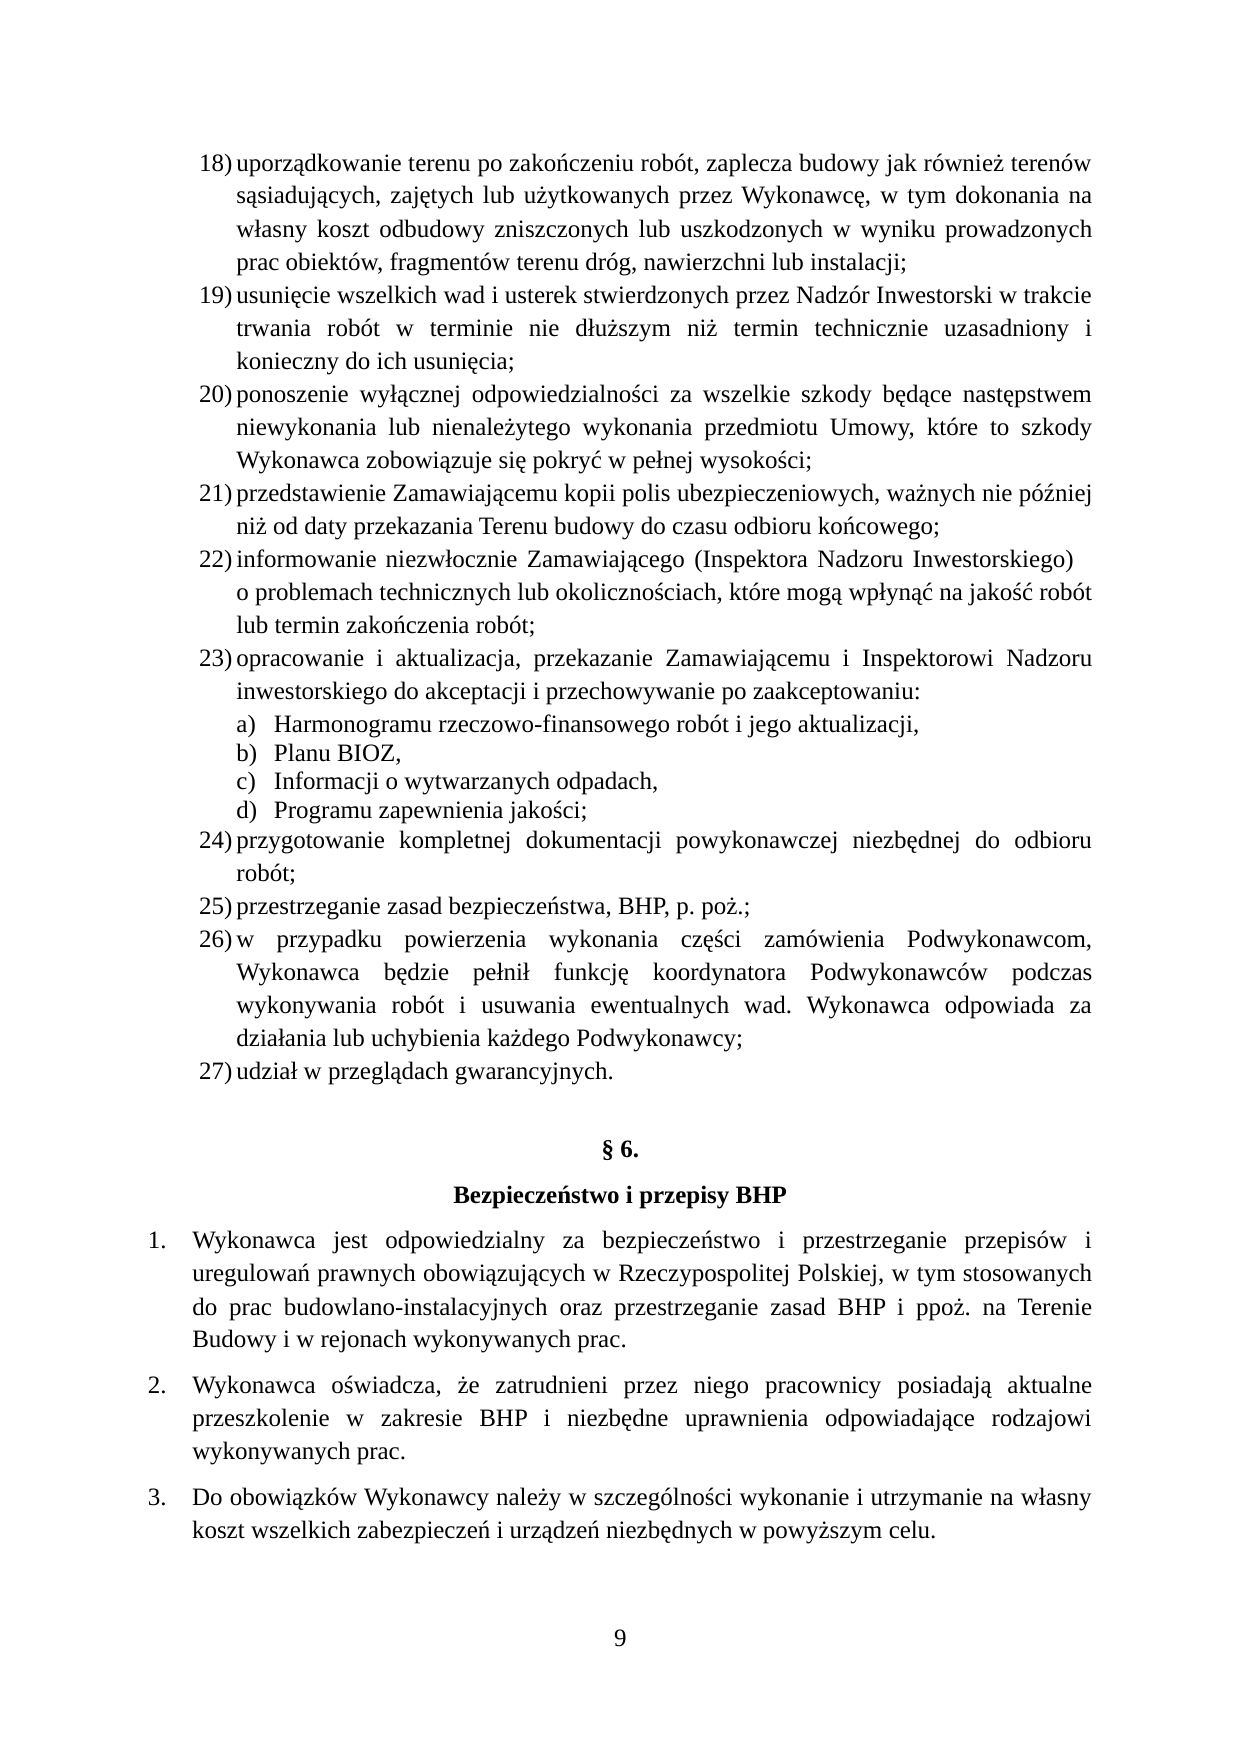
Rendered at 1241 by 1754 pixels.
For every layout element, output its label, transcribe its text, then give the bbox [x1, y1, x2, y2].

list Harmonogramu rzeczowo-finansowego robót i jego aktualizacji, [236, 709, 1093, 738]
list udział w przeglądach gwarancyjnych. [199, 1056, 1093, 1085]
list ponoszenie wyłącznej odpowiedzialności za wszelkie szkody będące następstwem niewykonania lub nienależytego wykonania przedmiotu Umowy, które to szkody Wykonawca zobowiązuje się pokryć w pełnej wysokości; [199, 379, 1093, 473]
list Wykonawca oświadcza, że zatrudnieni przez niego pracownicy posiadają aktualne przeszkolenie w zakresie BHP i niezbędne uprawnienia odpowiadające rodzajowi wykonywanych prac. [148, 1370, 1093, 1465]
text § 6. [148, 1134, 1093, 1163]
text Bezpieczeństwo i przepisy BHP [148, 1180, 1093, 1209]
list Programu zapewnienia jakości; [236, 795, 1093, 824]
list uporządkowanie terenu po zakończeniu robót, zaplecza budowy jak również terenów sąsiadujących, zajętych lub użytkowanych przez Wykonawcę, w tym dokonania na własny koszt odbudowy zniszczonych lub uszkodzonych w wyniku prowadzonych prac obiektów, fragmentów terenu dróg, nawierzchni lub instalacji; [199, 148, 1093, 275]
list Wykonawca jest odpowiedzialny za bezpieczeństwo i przestrzeganie przepisów i uregulowań prawnych obowiązujących w Rzeczypospolitej Polskiej, w tym stosowanych do prac budowlano-instalacyjnych oraz przestrzeganie zasad BHP i ppoż. na Terenie Budowy i w rejonach wykonywanych prac. [148, 1226, 1093, 1353]
list informowanie niezwłocznie Zamawiającego (Inspektora Nadzoru Inwestorskiego) o problemach technicznych lub okolicznościach, które mogą wpłynąć na jakość robót lub termin zakończenia robót; [199, 544, 1093, 639]
list przedstawienie Zamawiającemu kopii polis ubezpieczeniowych, ważnych nie później niż od daty przekazania Terenu budowy do czasu odbioru końcowego; [199, 478, 1093, 539]
list przestrzeganie zasad bezpieczeństwa, BHP, p. poż.; [199, 891, 1093, 919]
list Informacji o wytwarzanych odpadach, [236, 766, 1093, 795]
list opracowanie i aktualizacja, przekazanie Zamawiającemu i Inspektorowi Nadzoru inwestorskiego do akceptacji i przechowywanie po zaakceptowaniu: [199, 643, 1093, 705]
list Planu BIOZ, [236, 738, 1093, 766]
list usunięcie wszelkich wad i usterek stwierdzonych przez Nadzór Inwestorski w trakcie trwania robót w terminie nie dłuższym niż termin technicznie uzasadniony i konieczny do ich usunięcia; [199, 280, 1093, 374]
list przygotowanie kompletnej dokumentacji powykonawczej niezbędnej do odbioru robót; [199, 825, 1093, 887]
list w przypadku powierzenia wykonania części zamówienia Podwykonawcom, Wykonawca będzie pełnił funkcję koordynatora Podwykonawców podczas wykonywania robót i usuwania ewentualnych wad. Wykonawca odpowiada za działania lub uchybienia każdego Podwykonawcy; [199, 924, 1093, 1052]
list Do obowiązków Wykonawcy należy w szczególności wykonanie i utrzymanie na własny koszt wszelkich zabezpieczeń i urządzeń niezbędnych w powyższym celu. [148, 1482, 1093, 1543]
